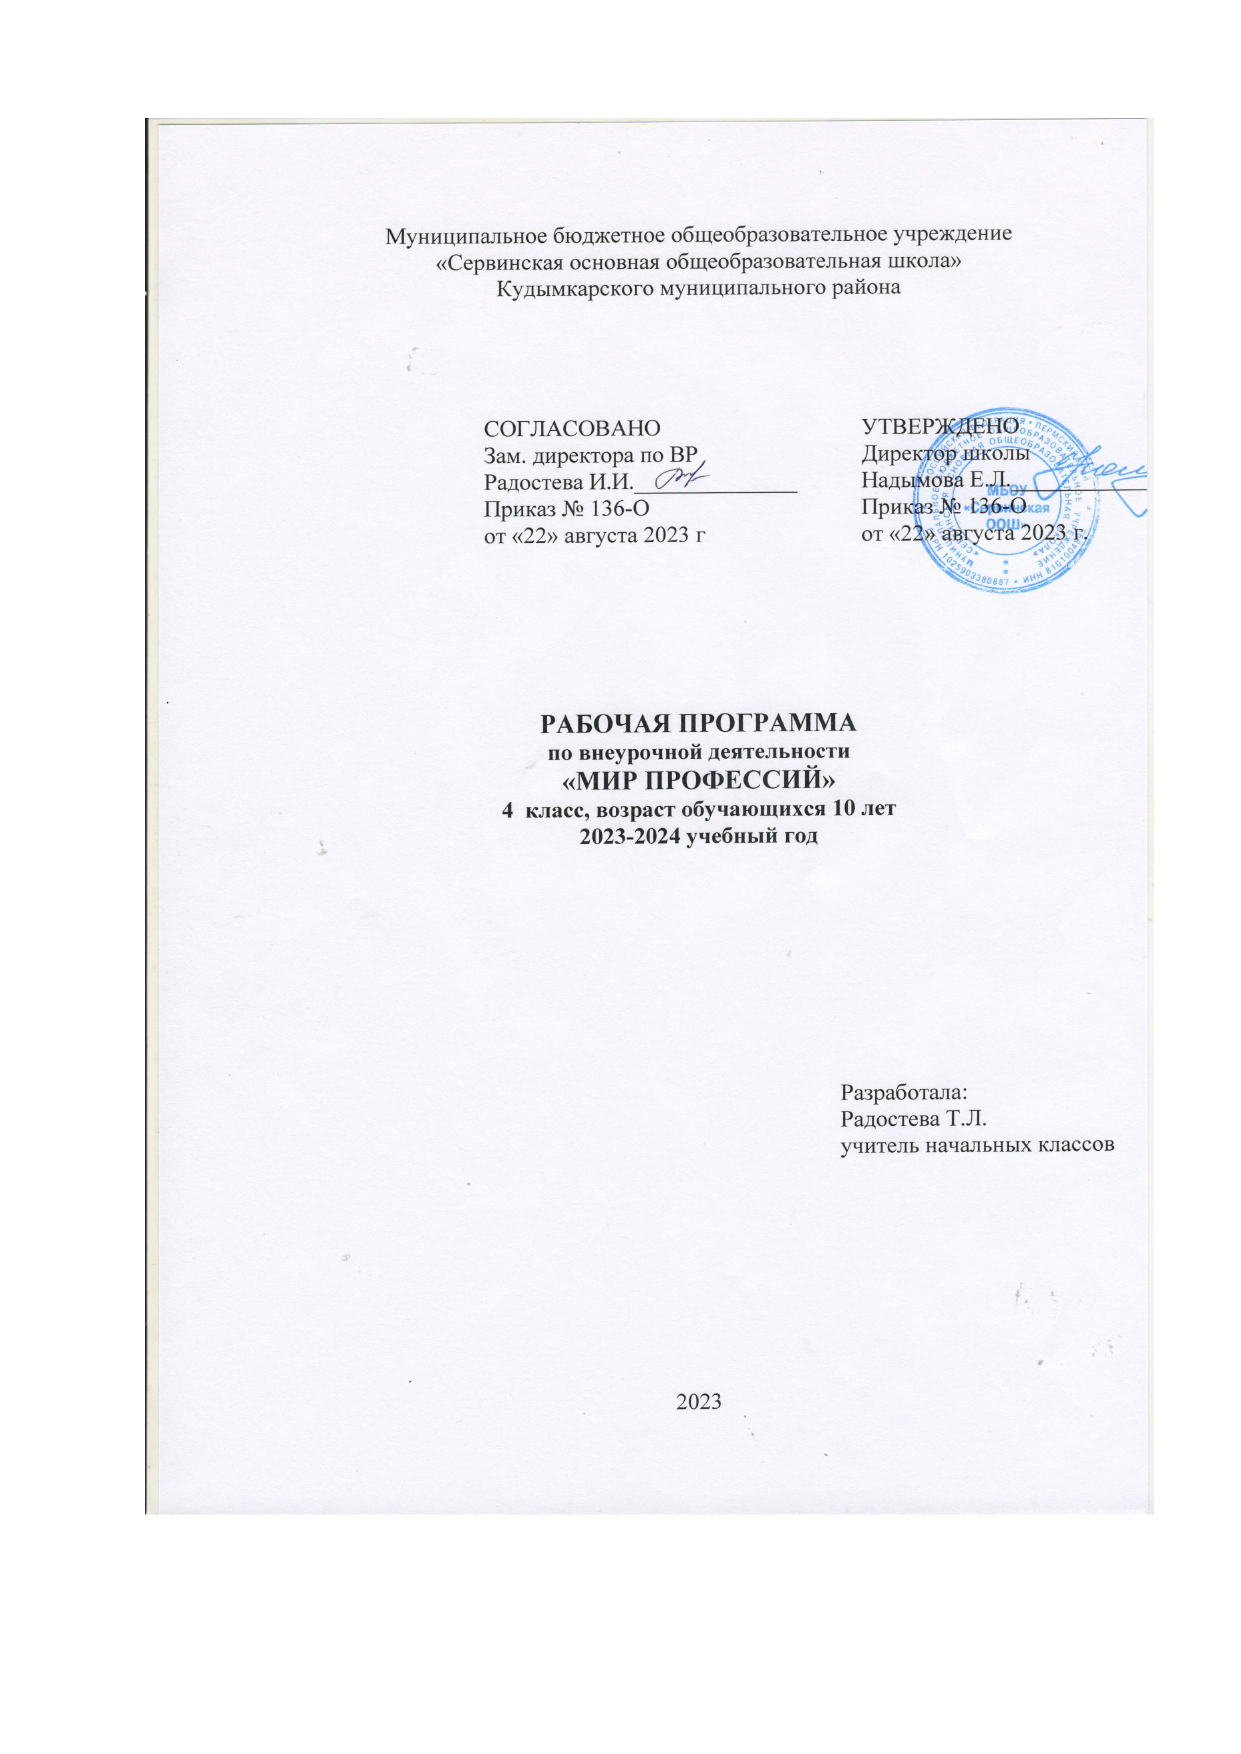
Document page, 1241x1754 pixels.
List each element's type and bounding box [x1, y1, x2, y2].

picture [145, 118, 1155, 1519]
